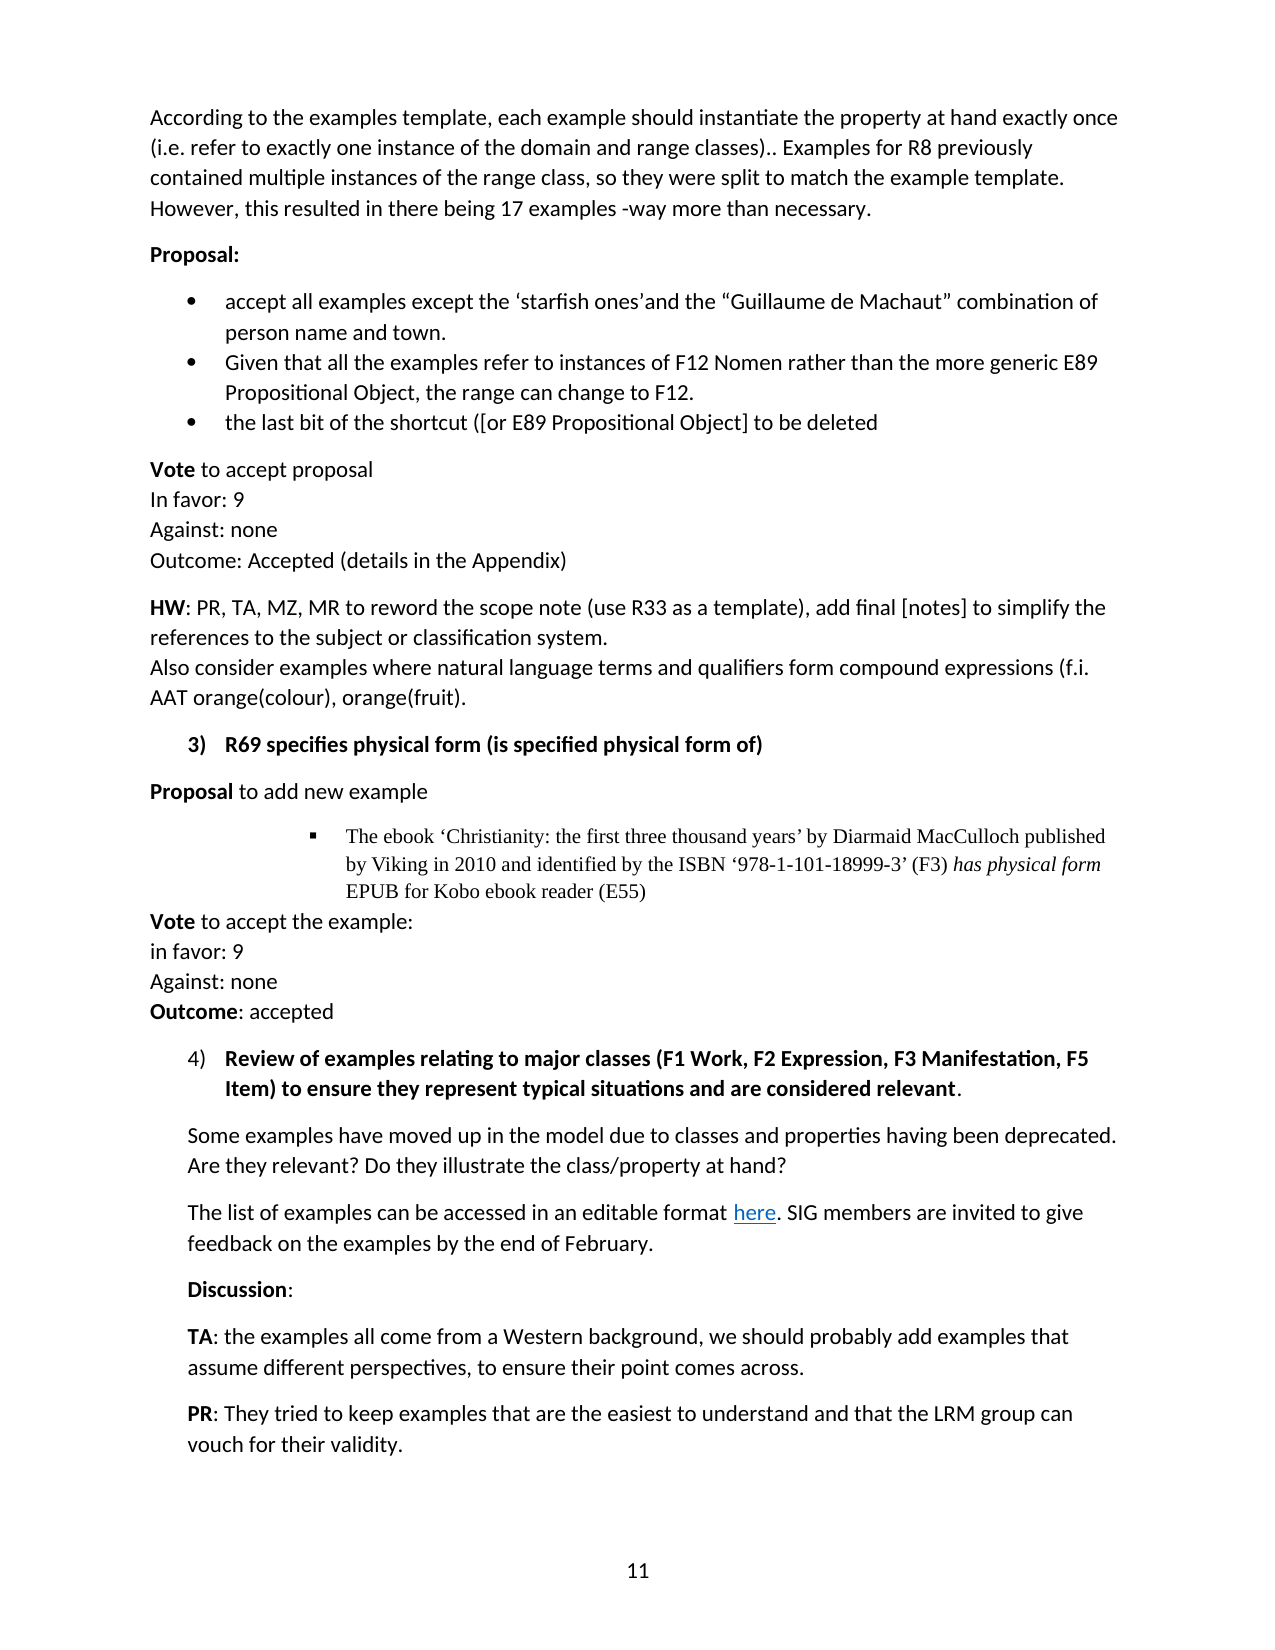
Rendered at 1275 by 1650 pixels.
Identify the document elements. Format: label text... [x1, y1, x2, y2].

text The list of examples can be accessed in an editable format here. SIG members are invited to give feedback on the examples by the end of February. [187, 1198, 1125, 1257]
list Review of examples relating to major classes (F1 Work, F2 Expression, F3 Manifestation, F5 Item) to ensure they represent typical situations and are considered relevant. [187, 1044, 1125, 1102]
text TA: the examples all come from a Western background, we should probably add examples that assume different perspectives, to ensure their point comes across. [187, 1322, 1125, 1381]
text According to the examples template, each example should instantiate the property at hand exactly once (i.e. refer to exactly one instance of the domain and range classes).. Examples for R8 previously contained multiple instances of the range class, so they were split to match the example template. However, this resulted in there being 17 examples -way more than necessary. [150, 103, 1125, 222]
list R69 specifies physical form (is specified physical form of) [187, 730, 1125, 758]
text Proposal to add new example [150, 777, 1125, 805]
list Given that all the examples refer to instances of F12 Nomen rather than the more generic E89 Propositional Object, the range can change to F12. [187, 348, 1125, 406]
text HW: PR, TA, MZ, MR to reword the scope note (use R33 as a template), add final [notes] to simplify the references to the subject or classification system. Also consider examples where natural language terms and qualifiers form compound expressions (f.i. AAT orange(colour), orange(fruit). [150, 593, 1125, 711]
text Vote to accept the example: in favor: 9 Against: none Outcome: accepted [150, 907, 1125, 1025]
text Discussion: [187, 1276, 1125, 1303]
text Some examples have moved up in the model due to classes and properties having been deprecated. Are they relevant? Do they illustrate the class/property at hand? [187, 1121, 1125, 1179]
list The ebook ‘Christianity: the first three thousand years’ by Diarmaid MacCulloch published by Viking in 2010 and identified by the ISBN ‘978-1-101-18999-3’ (F3) has physical form EPUB for Kobo ebook reader (E55) [308, 824, 1125, 903]
list the last bit of the shortcut ([or E89 Propositional Object] to be deleted [187, 408, 1125, 436]
text Proposal: [150, 241, 1125, 269]
text Vote to accept proposal In favor: 9 Against: none Outcome: Accepted (details in the Appendix) [150, 455, 1125, 574]
list accept all examples except the ‘starfish ones’and the “Guillaume de Machaut” combination of person name and town. [187, 287, 1125, 346]
text PR: They tried to keep examples that are the easiest to understand and that the LRM group can vouch for their validity. [187, 1399, 1125, 1458]
